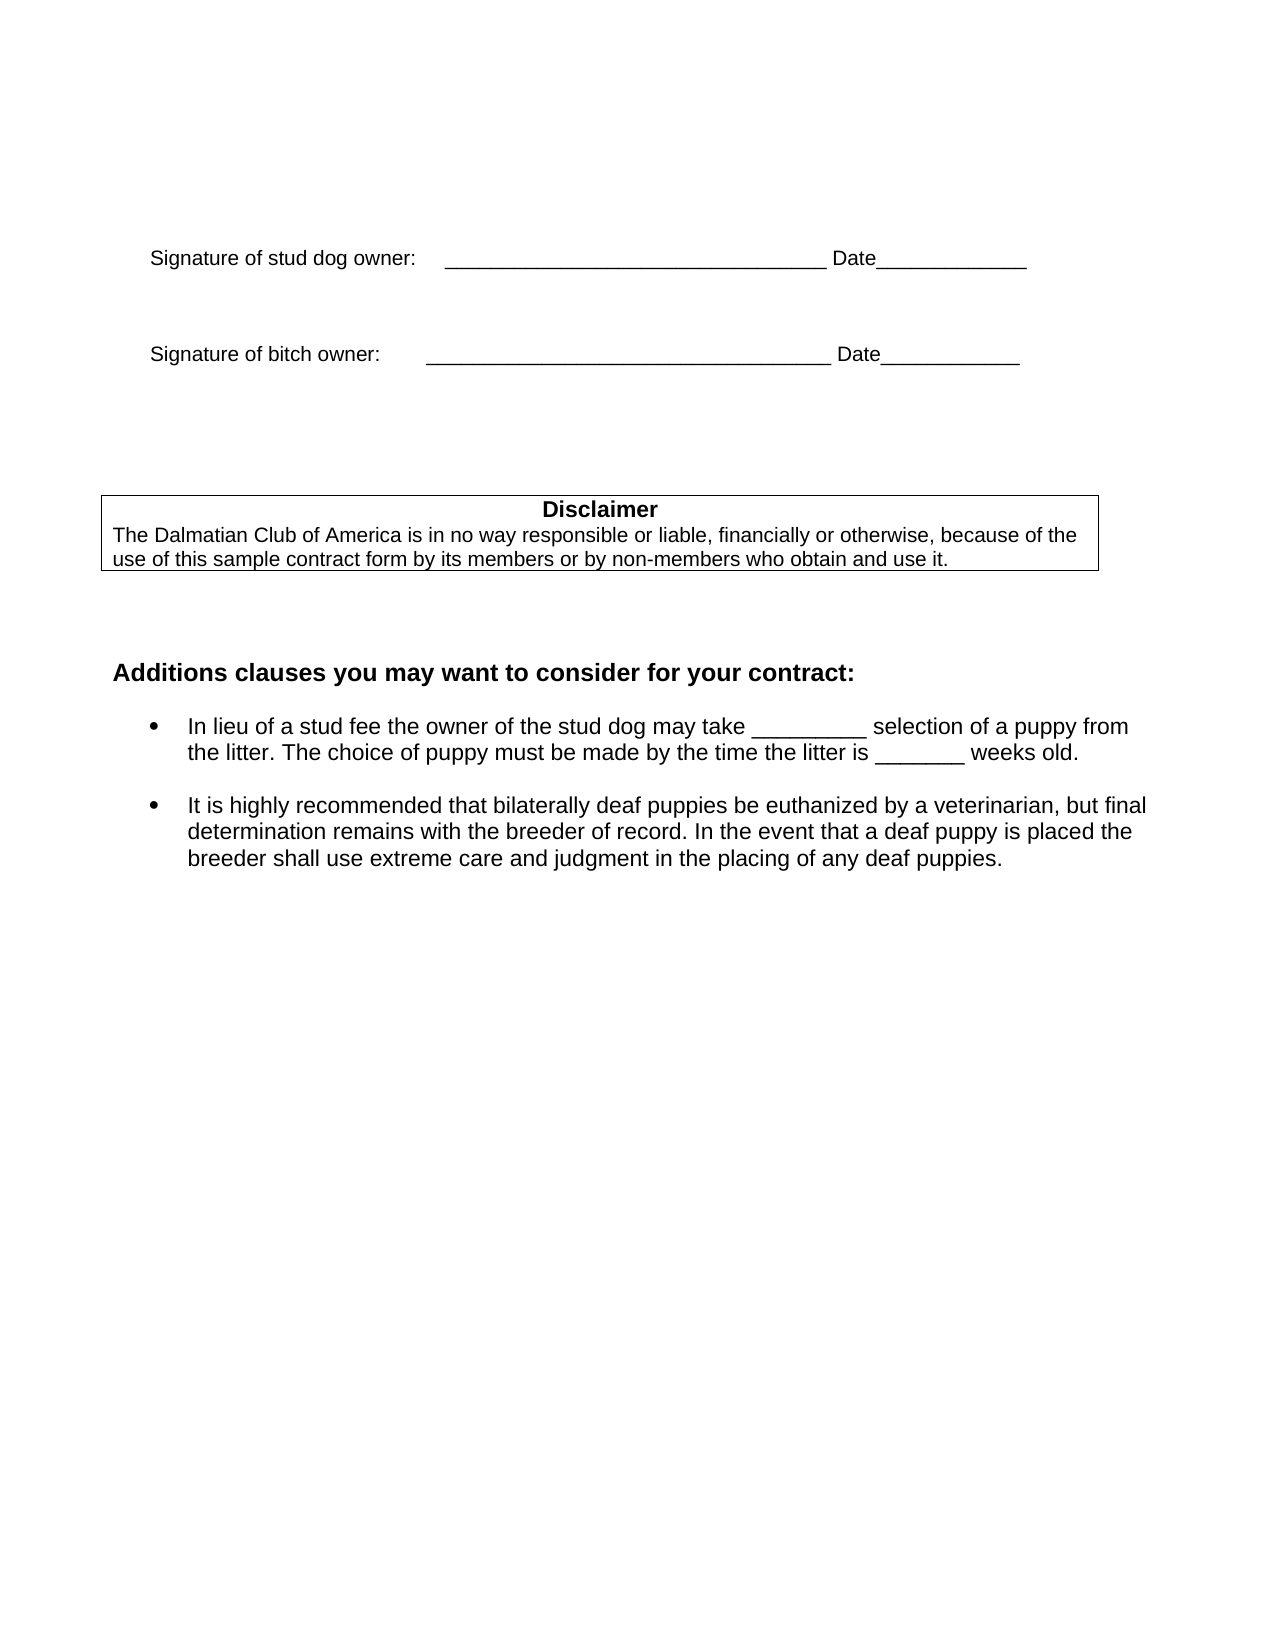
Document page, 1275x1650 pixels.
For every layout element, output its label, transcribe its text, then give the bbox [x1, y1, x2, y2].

text Signature of stud dog owner: _________________________________ Date_____________ [150, 246, 1162, 270]
list It is highly recommended that bilaterally deaf puppies be euthanized by a veterinarian, but final determination remains with the breeder of record. In the event that a deaf puppy is placed the breeder shall use extreme care and judgment in the placing of any deaf puppies. [150, 792, 1162, 871]
text Additions clauses you may want to consider for your contract: [112, 658, 1162, 686]
list In lieu of a stud fee the owner of the stud dog may take _________ selection of a puppy from the litter. The choice of puppy must be made by the time the litter is _______ weeks old. [150, 713, 1162, 765]
table_header Disclaimer The Dalmatian Club of America is in no way responsible or liable, financially or otherwise, because of the use of this sample contract form by its members or by non-members who obtain and use it. [102, 496, 1098, 570]
text Signature of bitch owner: ___________________________________ Date____________ [150, 342, 1162, 366]
